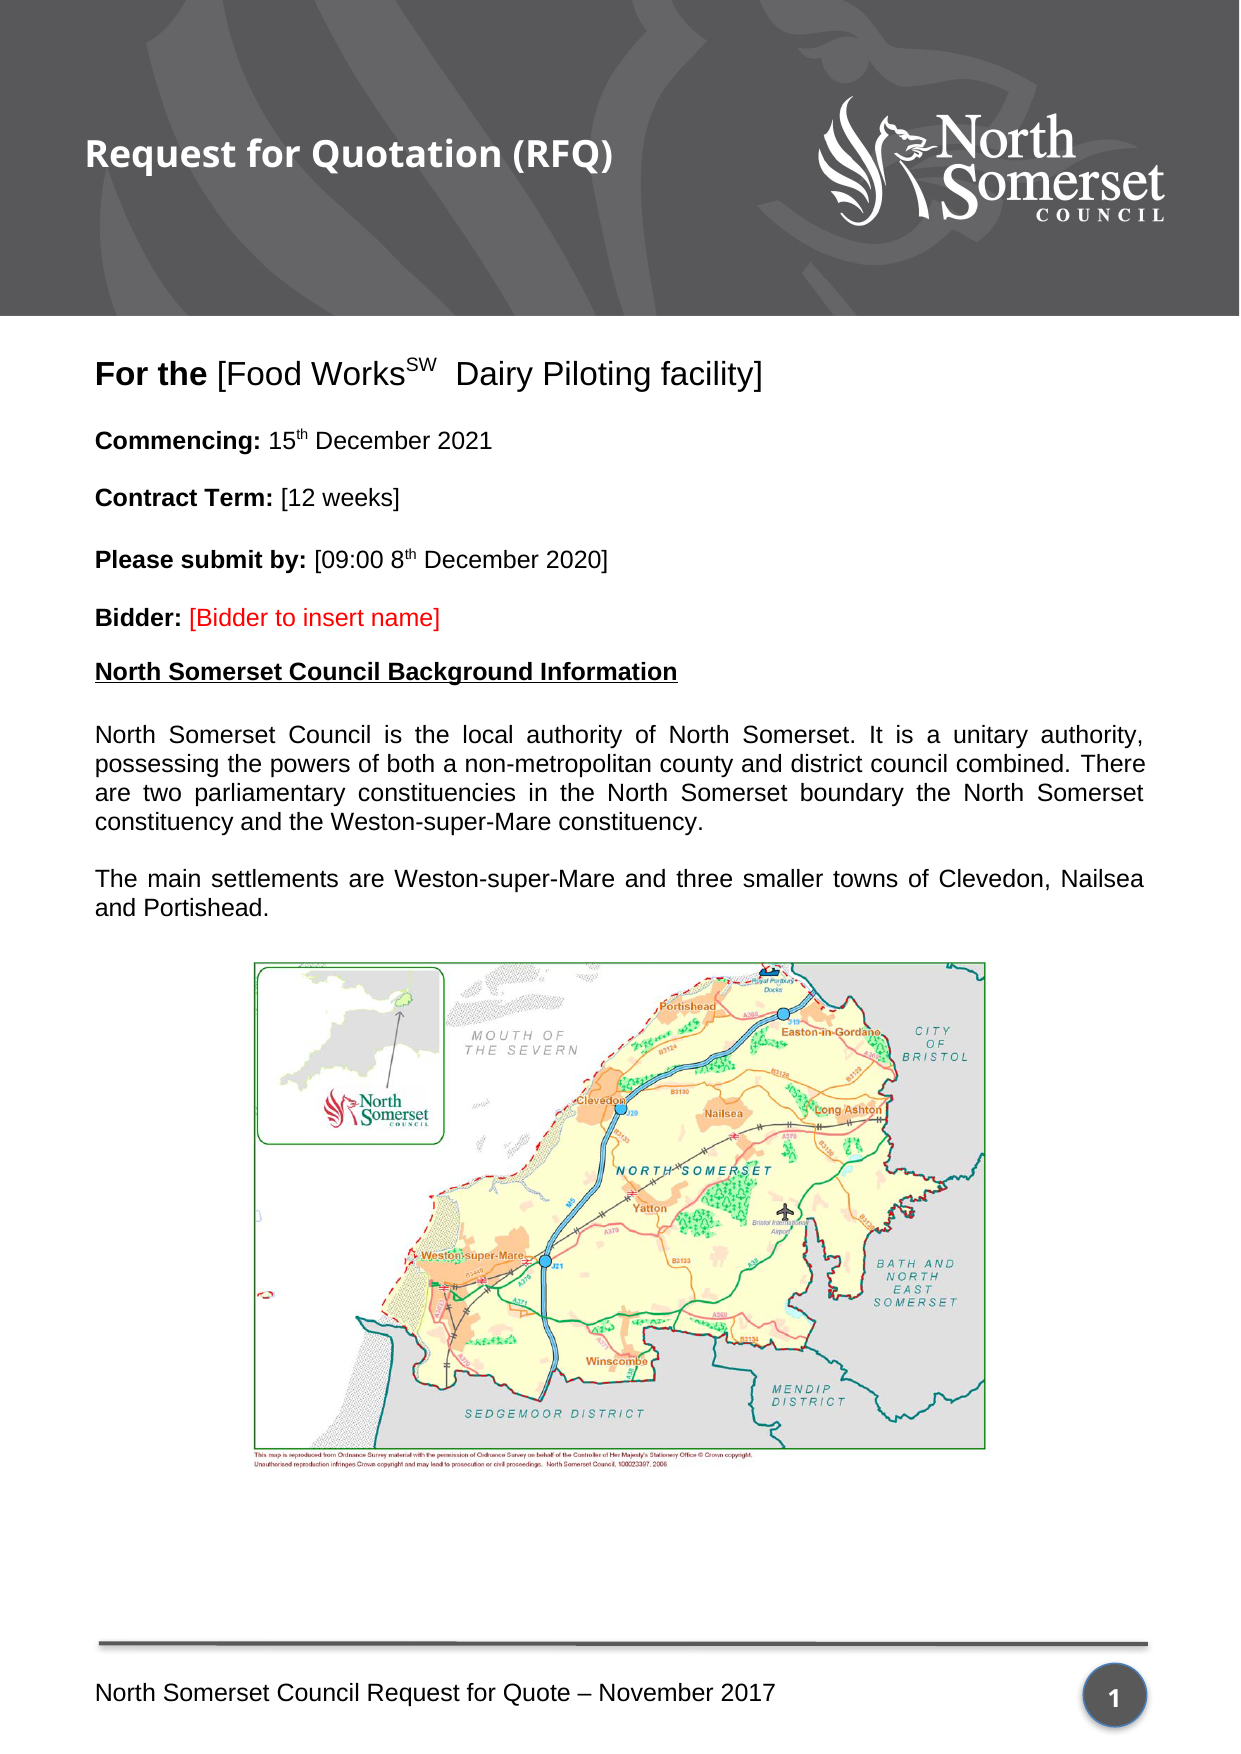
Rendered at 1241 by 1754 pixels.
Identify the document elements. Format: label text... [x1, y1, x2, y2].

text Contract Term: [12 weeks] [94, 483, 1146, 512]
text Commencing: 15th December 2021 [94, 426, 1146, 454]
text North Somerset Council Background Information [94, 657, 1146, 686]
text North Somerset Council is the local authority of North Somerset. It is a unitary authority, possessing the powers of both a non-metropolitan county and district council combined. There are two parliamentary constituencies in the North Somerset boundary the North Somerset constituency and the Weston-super-Mare constituency. [94, 721, 1146, 836]
text Please submit by: [09:00 8th December 2020] [94, 546, 1146, 574]
text The main settlements are Weston-super-Mare and three smaller towns of Clevedon, Nailsea and Portishead. [94, 864, 1146, 922]
text Bidder: [Bidder to insert name] [94, 603, 1146, 632]
text For the [Food WorksSW Dairy Piloting facility] [94, 354, 1146, 392]
picture [0, 0, 1240, 316]
